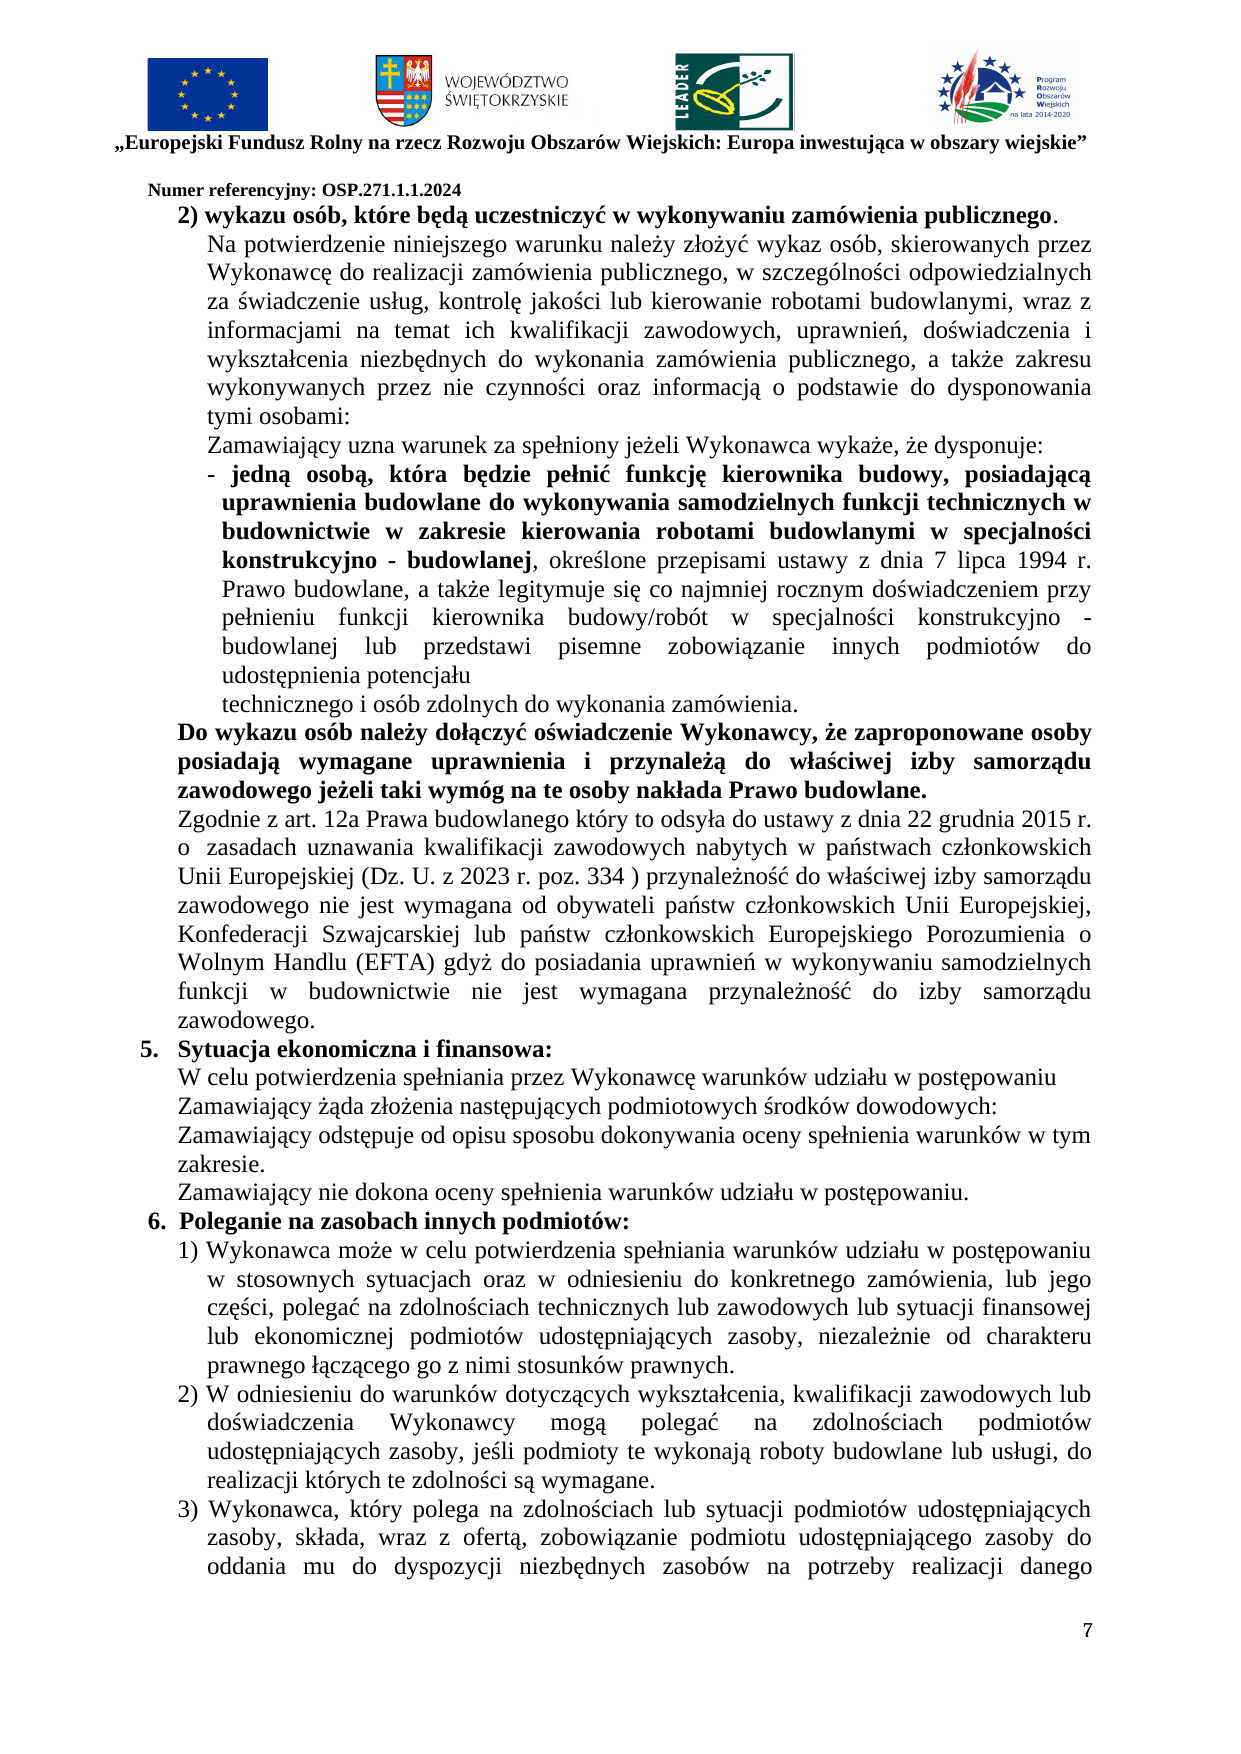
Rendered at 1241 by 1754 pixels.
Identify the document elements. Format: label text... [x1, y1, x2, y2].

picture [674, 53, 795, 131]
text 1) Wykonawca może w celu potwierdzenia spełniania warunków udziału w postępowaniu w stosownych sytuacjach oraz w odniesieniu do konkretnego zamówienia, lub jego części, polegać na zdolnościach technicznych lub zawodowych lub sytuacji finansowej lub ekonomicznej podmiotów udostępniających zasoby, niezależnie od charakteru prawnego łączącego go z nimi stosunków prawnych. [177, 1235, 1092, 1379]
text 2) W odniesieniu do warunków dotyczących wykształcenia, kwalifikacji zawodowych lub doświadczenia Wykonawcy mogą polegać na zdolnościach podmiotów udostępniających zasoby, jeśli podmioty te wykonają roboty budowlane lub usługi, do realizacji których te zdolności są wymagane. [177, 1379, 1092, 1494]
picture [355, 51, 600, 131]
picture [931, 44, 1081, 131]
text 2) wykazu osób, które będą uczestniczyć w wykonywaniu zamówienia publicznego. [177, 200, 1092, 229]
text Do wykazu osób należy dołączyć oświadczenie Wykonawcy, że zaproponowane osoby posiadają wymagane uprawnienia i przynależą do właściwej izby samorządu zawodowego jeżeli taki wymóg na te osoby nakłada Prawo budowlane. [177, 717, 1092, 804]
text Zgodnie z art. 12a Prawa budowlanego który to odsyła do ustawy z dnia 22 grudnia 2015 r. o zasadach uznawania kwalifikacji zawodowych nabytych w państwach członkowskich Unii Europejskiej (Dz. U. z 2023 r. poz. 334 ) przynależność do właściwej izby samorządu zawodowego nie jest wymagana od obywateli państw członkowskich Unii Europejskiej, Konfederacji Szwajcarskiej lub państw członkowskich Europejskiego Porozumienia o Wolnym Handlu (EFTA) gdyż do posiadania uprawnień w wykonywaniu samodzielnych funkcji w budownictwie nie jest wymagana przynależność do izby samorządu zawodowego. [177, 804, 1092, 1034]
text - jedną osobą, która będzie pełnić funkcję kierownika budowy, posiadającą uprawnienia budowlane do wykonywania samodzielnych funkcji technicznych w budownictwie w zakresie kierowania robotami budowlanymi w specjalności konstrukcyjno - budowlanej, określone przepisami ustawy z dnia 7 lipca 1994 r. Prawo budowlane, a także legitymuje się co najmniej rocznym doświadczeniem przy pełnieniu funkcji kierownika budowy/robót w specjalności konstrukcyjno - budowlanej lub przedstawi pisemne zobowiązanie innych podmiotów do udostępnienia potencjału [207, 459, 1092, 689]
list Zamawiający nie dokona oceny spełnienia warunków udziału w postępowaniu. [177, 1177, 1092, 1206]
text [177, 1494, 1092, 1580]
text Na potwierdzenie niniejszego warunku należy złożyć wykaz osób, skierowanych przez Wykonawcę do realizacji zamówienia publicznego, w szczególności odpowiedzialnych za świadczenie usług, kontrolę jakości lub kierowanie robotami budowlanymi, wraz z informacjami na temat ich kwalifikacji zawodowych, uprawnień, doświadczenia i wykształcenia niezbędnych do wykonania zamówienia publicznego, a także zakresu wykonywanych przez nie czynności oraz informacją o podstawie do dysponowania tymi osobami: [207, 229, 1092, 430]
list Sytuacja ekonomiczna i finansowa: [140, 1034, 1092, 1062]
text technicznego i osób zdolnych do wykonania zamówienia. [222, 689, 1092, 717]
text Zamawiający uzna warunek za spełniony jeżeli Wykonawca wykaże, że dysponuje: [207, 430, 1092, 459]
text 6. Poleganie na zasobach innych podmiotów: [148, 1206, 1092, 1235]
list Zamawiający odstępuje od opisu sposobu dokonywania oceny spełnienia warunków w tym zakresie. [177, 1120, 1092, 1177]
picture [147, 58, 268, 131]
list Zamawiający żąda złożenia następujących podmiotowych środków dowodowych: [177, 1091, 1092, 1120]
list W celu potwierdzenia spełniania przez Wykonawcę warunków udziału w postępowaniu [177, 1062, 1092, 1091]
